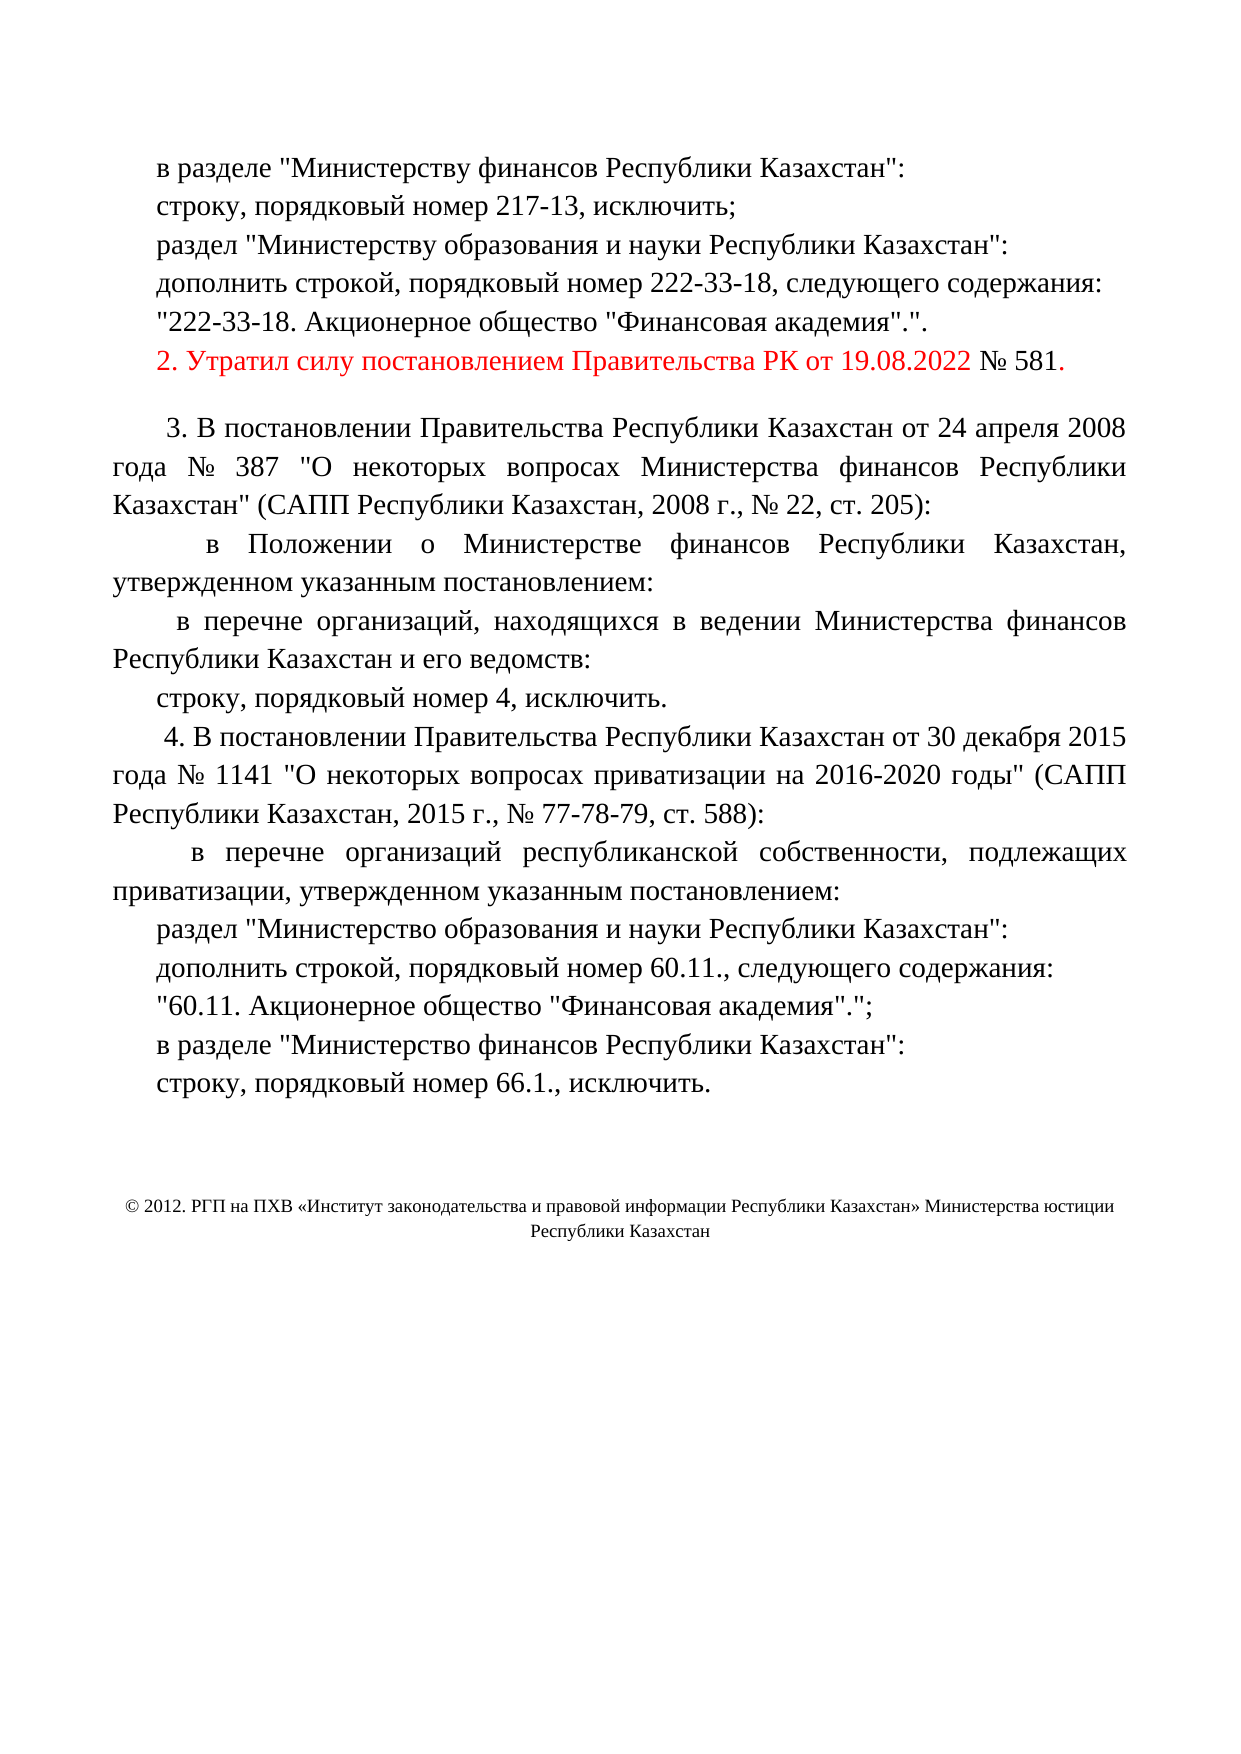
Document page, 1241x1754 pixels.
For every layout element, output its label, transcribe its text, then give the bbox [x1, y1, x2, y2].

text в Положении о Министерстве финансов Республики Казахстан, утвержденном указанным постановлением: [112, 526, 1128, 598]
text "222-33-18. Акционерное общество "Финансовая академия".". [112, 304, 1128, 338]
text 4. В постановлении Правительства Республики Казахстан от 30 декабря 2015 года № 1141 "О некоторых вопросах приватизации на 2016-2020 годы" (САПП Республики Казахстан, 2015 г., № 77-78-79, ст. 588): [112, 719, 1128, 829]
text строку, порядковый номер 66.1., исключить. [112, 1066, 1128, 1099]
text "60.11. Акционерное общество "Финансовая академия"."; [112, 988, 1128, 1022]
text © 2012. РГП на ПХВ «Институт законодательства и правовой информации Республики Казахстан» Министерства юстиции Республики Казахстан [112, 1195, 1128, 1241]
text в перечне организаций, находящихся в ведении Министерства финансов Республики Казахстан и его ведомств: [112, 603, 1128, 675]
text раздел "Министерство образования и науки Республики Казахстан": [112, 911, 1128, 945]
text строку, порядковый номер 217-13, исключить; [112, 188, 1128, 222]
text дополнить строкой, порядковый номер 222-33-18, следующего содержания: [112, 266, 1128, 299]
text дополнить строкой, порядковый номер 60.11., следующего содержания: [112, 950, 1128, 983]
text в разделе "Министерство финансов Республики Казахстан": [112, 1027, 1128, 1061]
text в разделе "Министерству финансов Республики Казахстан": [112, 150, 1128, 183]
text строку, порядковый номер 4, исключить. [112, 680, 1128, 714]
text раздел "Министерству образования и науки Республики Казахстан": [112, 227, 1128, 261]
text 3. В постановлении Правительства Республики Казахстан от 24 апреля 2008 года № 387 "О некоторых вопросах Министерства финансов Республики Казахстан" (САПП Республики Казахстан, 2008 г., № 22, ст. 205): [112, 410, 1128, 521]
text 2. Утратил силу постановлением Правительства РК от 19.08.2022 № 581. [112, 343, 1128, 406]
text в перечне организаций республиканской собственности, подлежащих приватизации, утвержденном указанным постановлением: [112, 834, 1128, 906]
